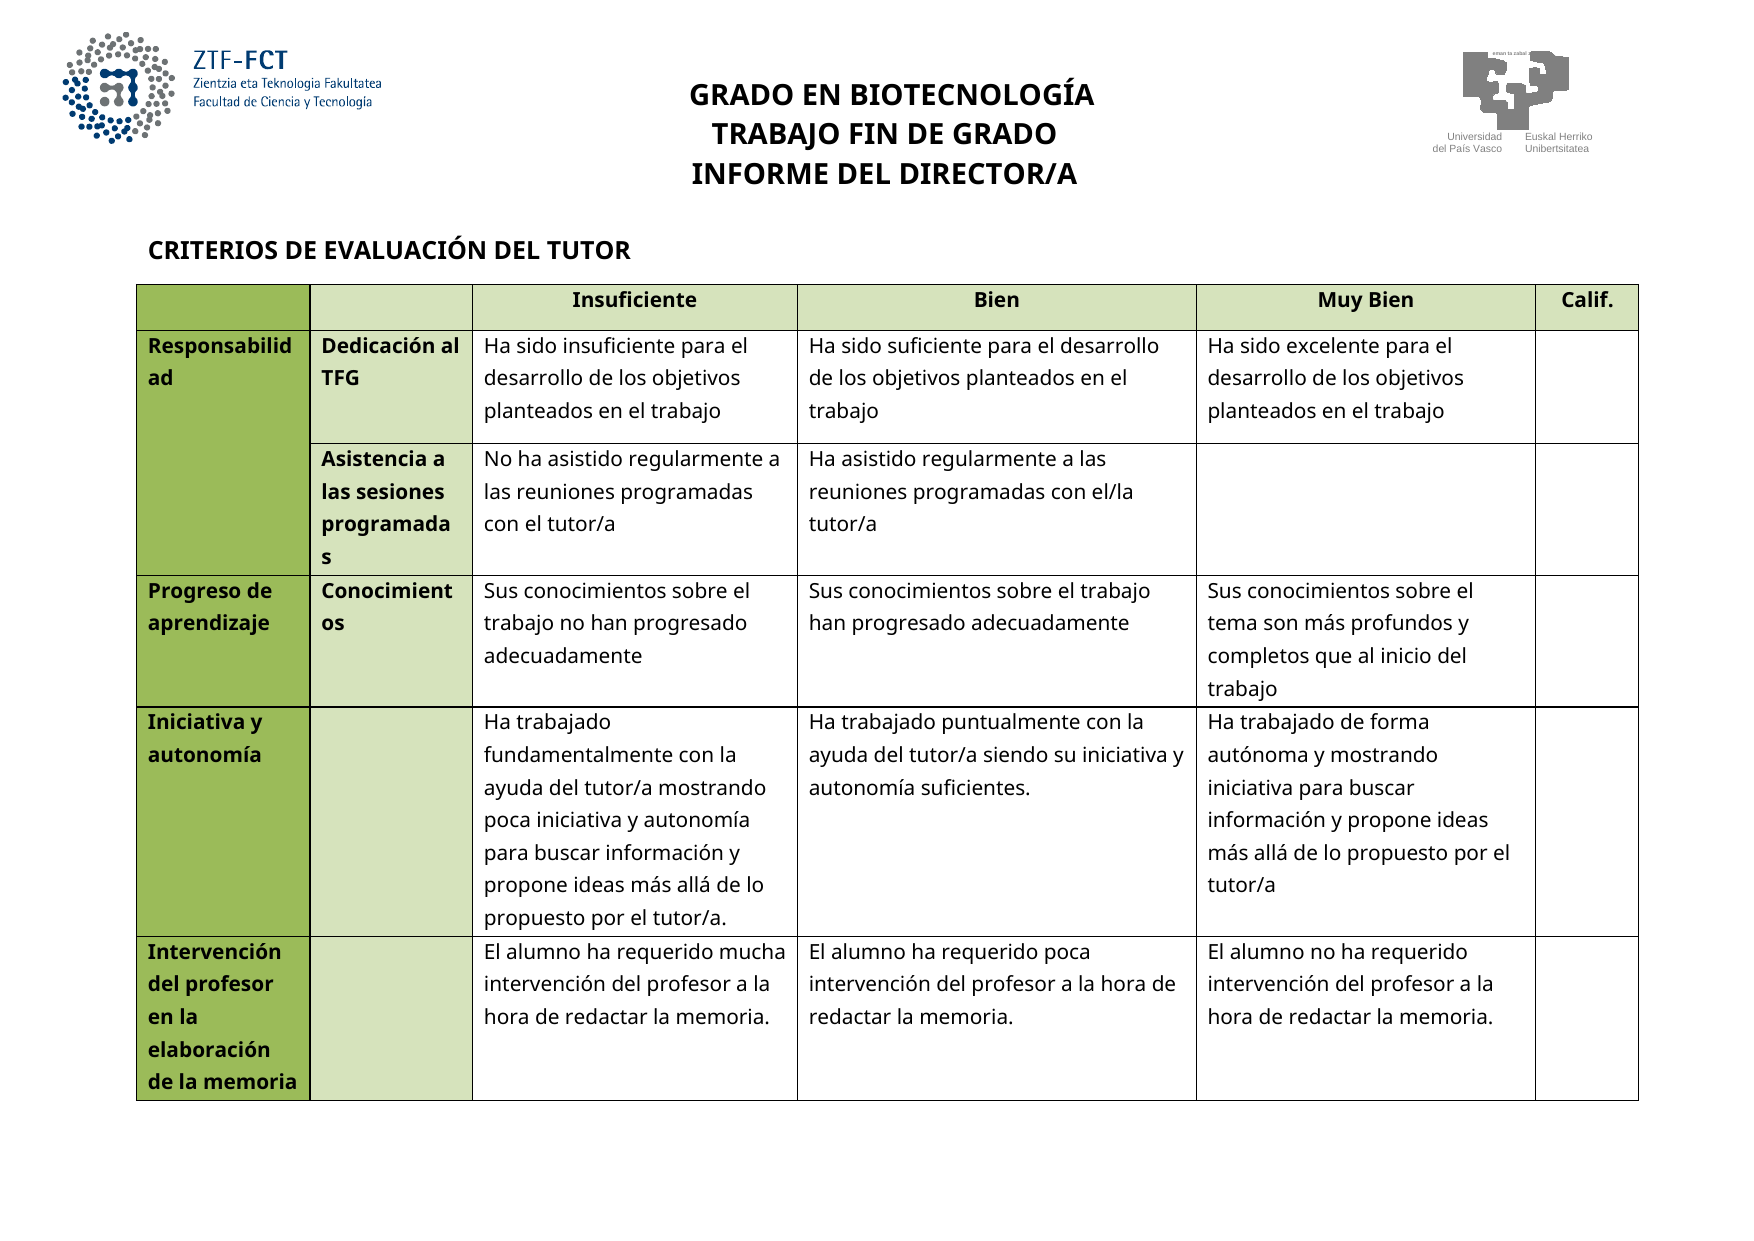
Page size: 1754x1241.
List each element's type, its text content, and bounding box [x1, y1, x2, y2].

table_cell El alumno ha requerido poca intervención del profesor a la hora de redactar la memoria. [798, 937, 1196, 1100]
table_cell [1536, 444, 1638, 575]
table_cell Sus conocimientos sobre el trabajo no han progresado adecuadamente [473, 576, 797, 706]
table_cell Ha trabajado puntualmente con la ayuda del tutor/a siendo su iniciativa y autonomía suficientes. [798, 708, 1196, 936]
table_cell Asistencia a las sesiones programadas [311, 444, 472, 575]
table_cell Sus conocimientos sobre el trabajo han progresado adecuadamente [798, 576, 1196, 706]
table_cell [1197, 444, 1535, 575]
table_cell Conocimientos [311, 576, 472, 706]
table_header [311, 285, 472, 330]
table_cell [1536, 937, 1638, 1100]
table_cell Dedicación al TFG [311, 331, 472, 443]
table_header Insuficiente [473, 285, 797, 330]
table_cell [311, 937, 472, 1100]
table_header Bien [798, 285, 1196, 330]
table_cell [1536, 708, 1638, 936]
table_cell Ha trabajado de forma autónoma y mostrando iniciativa para buscar información y propone ideas más allá de lo propuesto por el tutor/a [1197, 708, 1535, 936]
table_cell Progreso de aprendizaje [137, 576, 309, 706]
table_cell Responsabilidad [137, 331, 309, 575]
table_header [137, 285, 309, 330]
table_cell No ha asistido regularmente a las reuniones programadas con el tutor/a [473, 444, 797, 575]
table_cell El alumno no ha requerido intervención del profesor a la hora de redactar la memoria. [1197, 937, 1535, 1100]
table_cell Ha sido suficiente para el desarrollo de los objetivos planteados en el trabajo [798, 331, 1196, 443]
table_cell [1536, 331, 1638, 443]
table_cell Ha trabajado fundamentalmente con la ayuda del tutor/a mostrando poca iniciativa y autonomía para buscar información y propone ideas más allá de lo propuesto por el tutor/a. [473, 708, 797, 936]
table_cell Iniciativa y autonomía [137, 708, 309, 936]
table_cell Intervención del profesor en la elaboración de la memoria [137, 937, 309, 1100]
text CRITERIOS DE EVALUACIÓN DEL TUTOR [148, 233, 1606, 267]
table_cell [1536, 576, 1638, 706]
table_cell Ha sido excelente para el desarrollo de los objetivos planteados en el trabajo [1197, 331, 1535, 443]
table_cell El alumno ha requerido mucha intervención del profesor a la hora de redactar la memoria. [473, 937, 797, 1100]
table_cell Sus conocimientos sobre el tema son más profundos y completos que al inicio del trabajo [1197, 576, 1535, 706]
table_cell Ha sido insuficiente para el desarrollo de los objetivos planteados en el trabajo [473, 331, 797, 443]
table_header Muy Bien [1197, 285, 1535, 330]
table_cell [311, 708, 472, 936]
table_header Calif. [1536, 285, 1638, 330]
table_cell Ha asistido regularmente a las reuniones programadas con el/la tutor/a [798, 444, 1196, 575]
